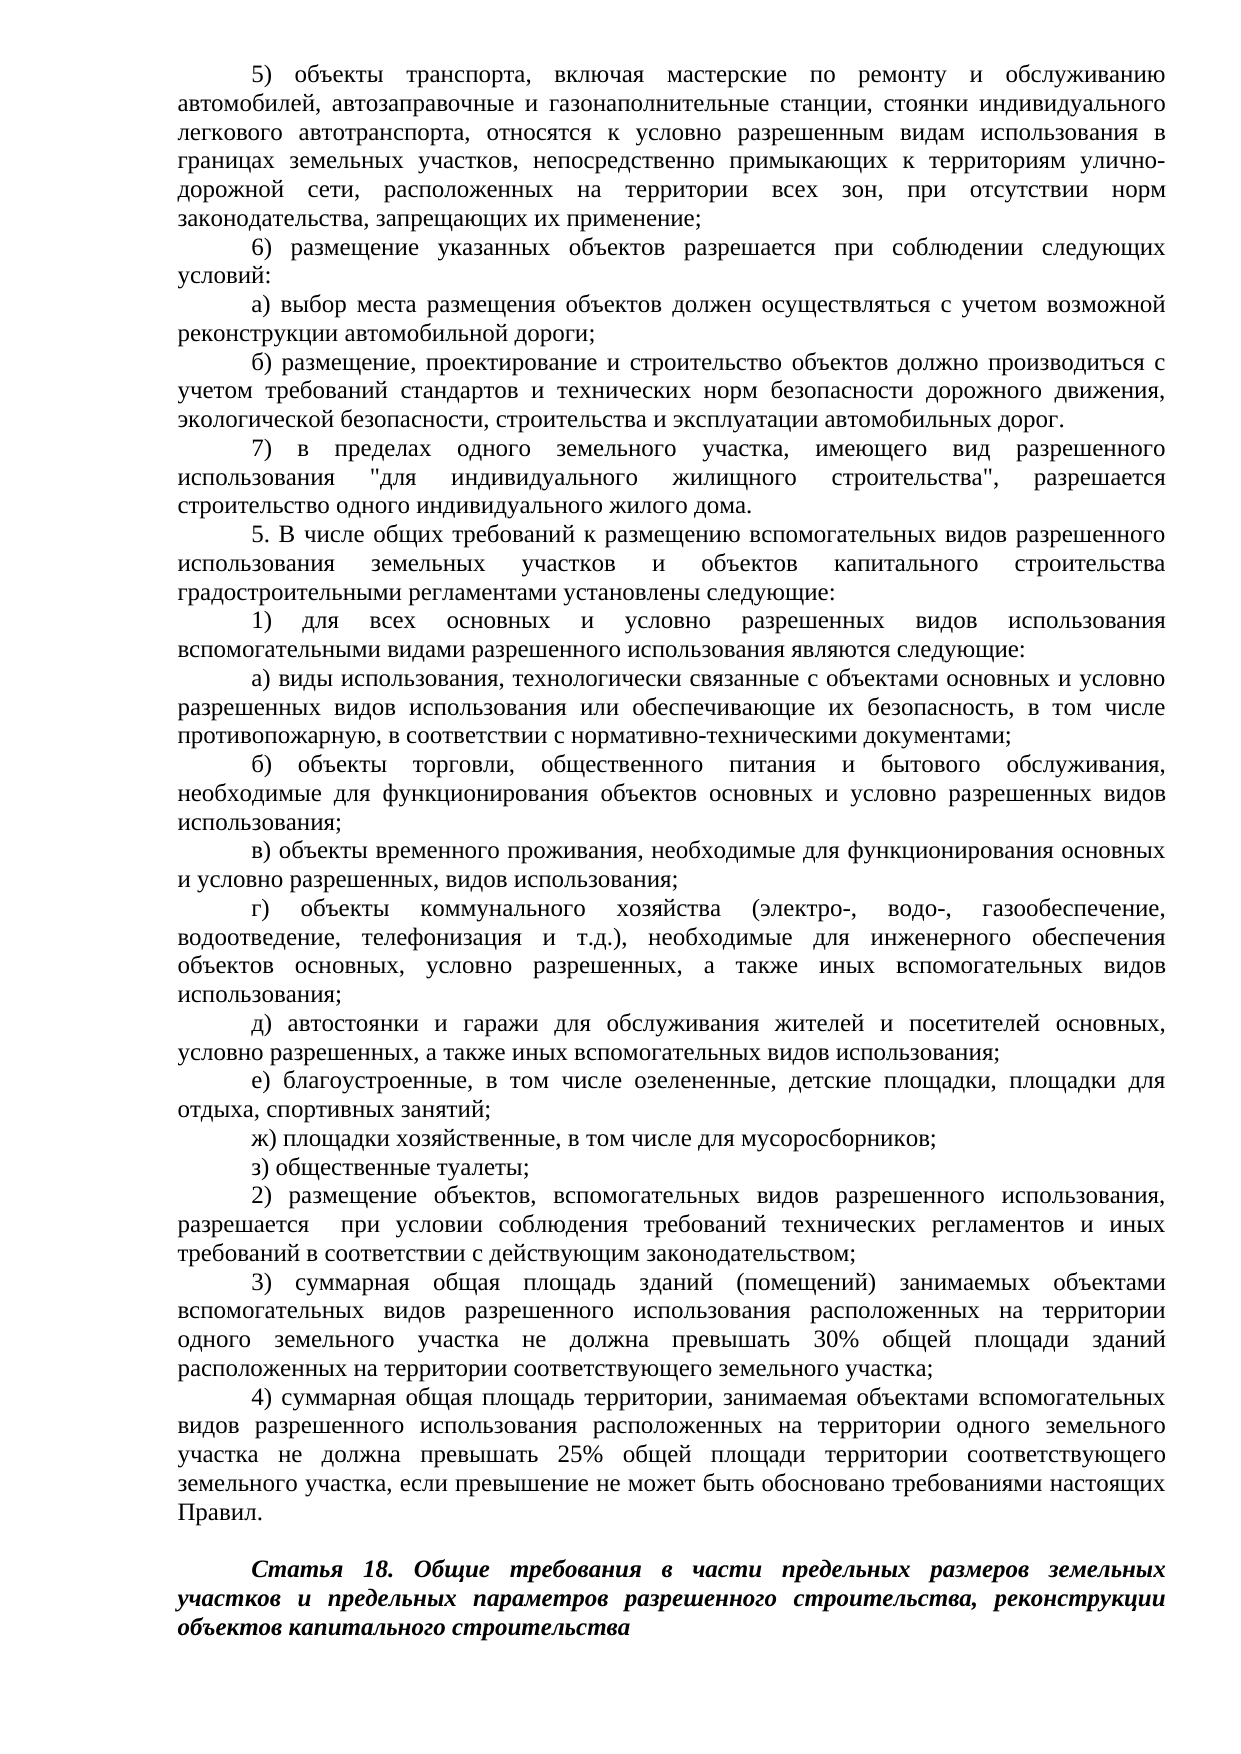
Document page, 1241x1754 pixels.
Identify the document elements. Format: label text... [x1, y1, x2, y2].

text 4) суммарная общая площадь территории, занимаемая объектами вспомогательных видов разрешенного использования расположенных на территории одного земельного участка не должна превышать 25% общей площади территории соответствующего земельного участка, если превышение не может быть обосновано требованиями настоящих Правил. [177, 1382, 1167, 1525]
text ж) площадки хозяйственные, в том числе для мусоросборников; [177, 1123, 1167, 1152]
text а) выбор места размещения объектов должен осуществляться с учетом возможной реконструкции автомобильной дороги; [177, 289, 1167, 347]
text з) общественные туалеты; [177, 1152, 1167, 1180]
text 5. В числе общих требований к размещению вспомогательных видов разрешенного использования земельных участков и объектов капитального строительства градостроительными регламентами установлены следующие: [177, 519, 1167, 605]
text Статья 18. Общие требования в части предельных размеров земельных участков и предельных параметров разрешенного строительства, реконструкции объектов капитального строительства [177, 1554, 1167, 1640]
text е) благоустроенные, в том числе озелененные, детские площадки, площадки для отдыха, спортивных занятий; [177, 1065, 1167, 1123]
text 5) объекты транспорта, включая мастерские по ремонту и обслуживанию автомобилей, автозаправочные и газонаполнительные станции, стоянки индивидуального легкового автотранспорта, относятся к условно разрешенным видам использования в границах земельных участков, непосредственно примыкающих к территориям улично-дорожной сети, расположенных на территории всех зон, при отсутствии норм законодательства, запрещающих их применение; [177, 59, 1167, 232]
text 1) для всех основных и условно разрешенных видов использования вспомогательными видами разрешенного использования являются следующие: [177, 605, 1167, 663]
text б) объекты торговли, общественного питания и бытового обслуживания, необходимые для функционирования объектов основных и условно разрешенных видов использования; [177, 749, 1167, 835]
text б) размещение, проектирование и строительство объектов должно производиться с учетом требований стандартов и технических норм безопасности дорожного движения, экологической безопасности, строительства и эксплуатации автомобильных дорог. [177, 347, 1167, 433]
text 7) в пределах одного земельного участка, имеющего вид разрешенного использования "для индивидуального жилищного строительства", разрешается строительство одного индивидуального жилого дома. [177, 433, 1167, 519]
text д) автостоянки и гаражи для обслуживания жителей и посетителей основных, условно разрешенных, а также иных вспомогательных видов использования; [177, 1008, 1167, 1065]
text 2) размещение объектов, вспомогательных видов разрешенного использования, разрешается при условии соблюдения требований технических регламентов и иных требований в соответствии с действующим законодательством; [177, 1180, 1167, 1267]
text г) объекты коммунального хозяйства (электро-, водо-, газообеспечение, водоотведение, телефонизация и т.д.), необходимые для инженерного обеспечения объектов основных, условно разрешенных, а также иных вспомогательных видов использования; [177, 893, 1167, 1008]
text а) виды использования, технологически связанные с объектами основных и условно разрешенных видов использования или обеспечивающие их безопасность, в том числе противопожарную, в соответствии с нормативно-техническими документами; [177, 663, 1167, 749]
text в) объекты временного проживания, необходимые для функционирования основных и условно разрешенных, видов использования; [177, 835, 1167, 893]
text 3) суммарная общая площадь зданий (помещений) занимаемых объектами вспомогательных видов разрешенного использования расположенных на территории одного земельного участка не должна превышать 30% общей площади зданий расположенных на территории соответствующего земельного участка; [177, 1267, 1167, 1382]
text 6) размещение указанных объектов разрешается при соблюдении следующих условий: [177, 232, 1167, 289]
